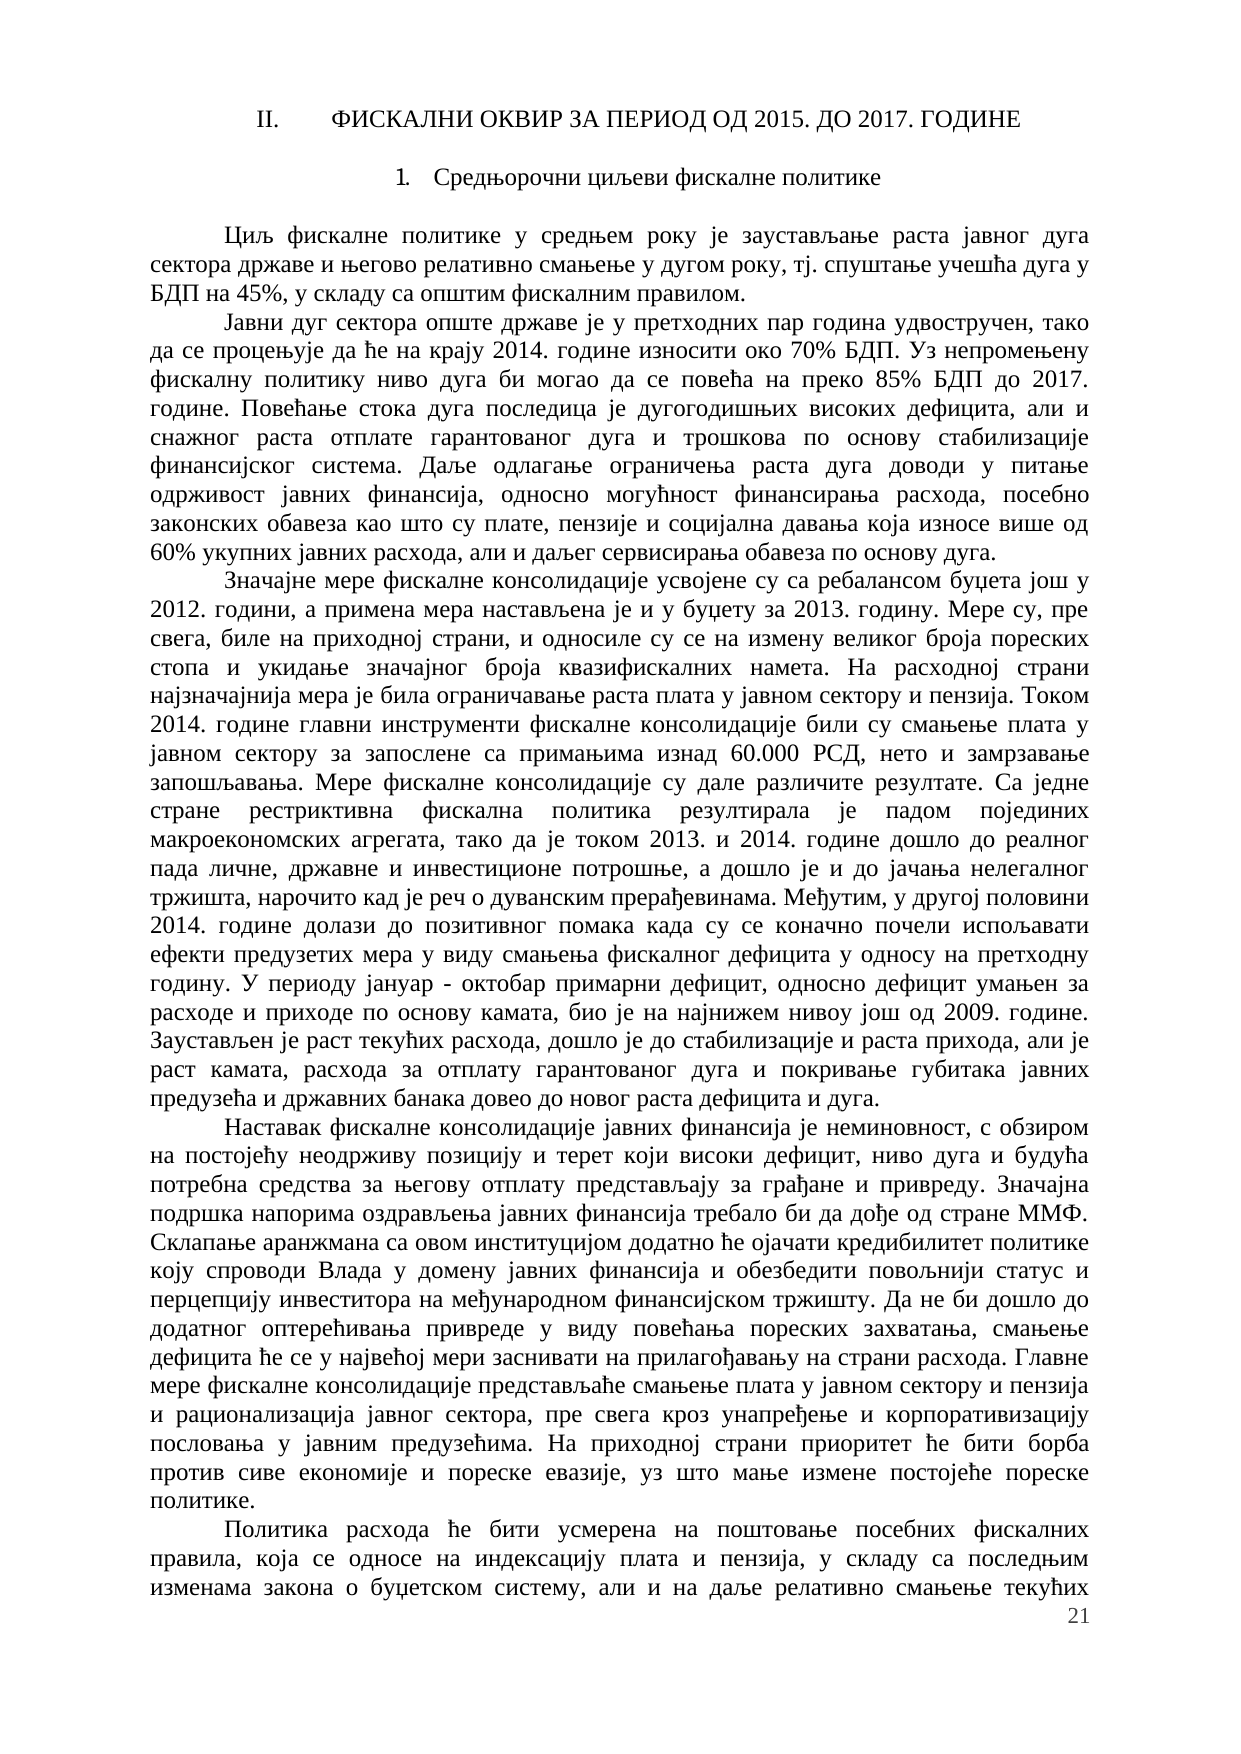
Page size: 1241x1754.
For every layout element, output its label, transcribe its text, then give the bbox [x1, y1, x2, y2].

text Циљ фискалне политике у средњем року је заустављање раста јавног дуга сектора државе и његово релативно смањење у дугом року, тј. спуштање учешћа дуга у БДП на 45%, у складу са општим фискалним правилом. [150, 220, 1090, 307]
subtitle Средњорочни циљеви фискалне политике [187, 162, 1090, 192]
text Јавни дуг сектора опште државе је у претходних пар година удвостручен, тако да се процењује да ће на крају 2014. године износити око 70% БДП. Уз непромењену фискалну политику ниво дуга би могао да се повећа на преко 85% БДП до 2017. године. Повећање стока дуга последица је дугогодишњих високих дефицита, али и снажног раста отплате гарантованог дуга и трошкова по основу стабилизације финансијског система. Даље одлагање ограничења раста дуга доводи у питање одрживост јавних финансија, односно могућност финансирања расхода, посебно законских обавеза као што су плате, пензије и социјална давања која износе више од 60% укупних јавних расхода, али и даљег сервисирања обавеза по основу дуга. [150, 307, 1090, 565]
text Наставак фискалне консолидације јавних финансија је неминовност, с обзиром на постојећу неодрживу позицију и терет који високи дефицит, ниво дуга и будућа потребна средства за његову отплату представљају за грађане и привреду. Значајна подршка напорима оздрављења јавних финансија требало би да дође од стране ММФ. Склапање аранжмана са овом институцијом додатно ће ојачати кредибилитет политике коју спроводи Влада у домену јавних финансија и обезбедити повољнији статус и перцепцију инвеститора на међународном финансијском тржишту. Да не би дошло до додатног оптерећивања привреде у виду повећања пореских захватања, смањење дефицита ће се у највећој мери заснивати на прилагођавању на страни расхода. Главне мере фискалне консолидације представљаће смањење плата у јавном сектору и пензија и рационализација јавног сектора, пре свега кроз унапређење и корпоративизацију пословања у јавним предузећима. На приходној страни приоритет ће бити борба против сиве економије и пореске евазије, уз што мање измене постојеће пореске политике. [150, 1112, 1090, 1514]
text ФИСКАЛНИ ОКВИР ЗА ПЕРИОД ОД 2015. ДО 2017. ГОДИНЕ [187, 104, 1090, 133]
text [150, 1514, 1090, 1600]
text Значајне мере фискалне консолидације усвојене су са ребалансом буџета још у 2012. години, а примена мера настављена је и у буџету за 2013. годину. Мере су, пре свега, биле на приходној страни, и односиле су се на измену великог броја пореских стопа и укидање значајног броја квазифискалних намета. На расходној страни најзначајнија мера је била ограничавање раста плата у јавном сектору и пензија. Током 2014. године главни инструменти фискалне консолидације били су смањење плата у јавном сектору за запослене са примањима изнад 60.000 РСД, нето и замрзавање запошљавања. Мере фискалне консолидације су дале различите резултате. Са једне стране рестриктивна фискална политика резултирала је падом појединих макроекономских агрегата, тако да је током 2013. и 2014. године дошло до реалног пада личне, државне и инвестиционе потрошње, а дошло је и до јачања нелегалног тржишта, нарочито кад је реч о дуванским прерађевинама. Међутим, у другој половини 2014. године долази до позитивног помака када су се коначно почели испољавати ефекти предузетих мера у виду смањења фискалног дефицита у односу на претходну годину. У периоду јануар - октобар примарни дефицит, односно дефицит умањен за расходе и приходе по основу камата, био је на најнижем нивоу још од 2009. године. Заустављен је раст текућих расхода, дошло је до стабилизације и раста прихода, али је раст камата, расхода за отплату гарантованог дуга и покривање губитака јавних предузећа и државних банака довео до новог раста дефицита и дуга. [150, 565, 1090, 1112]
